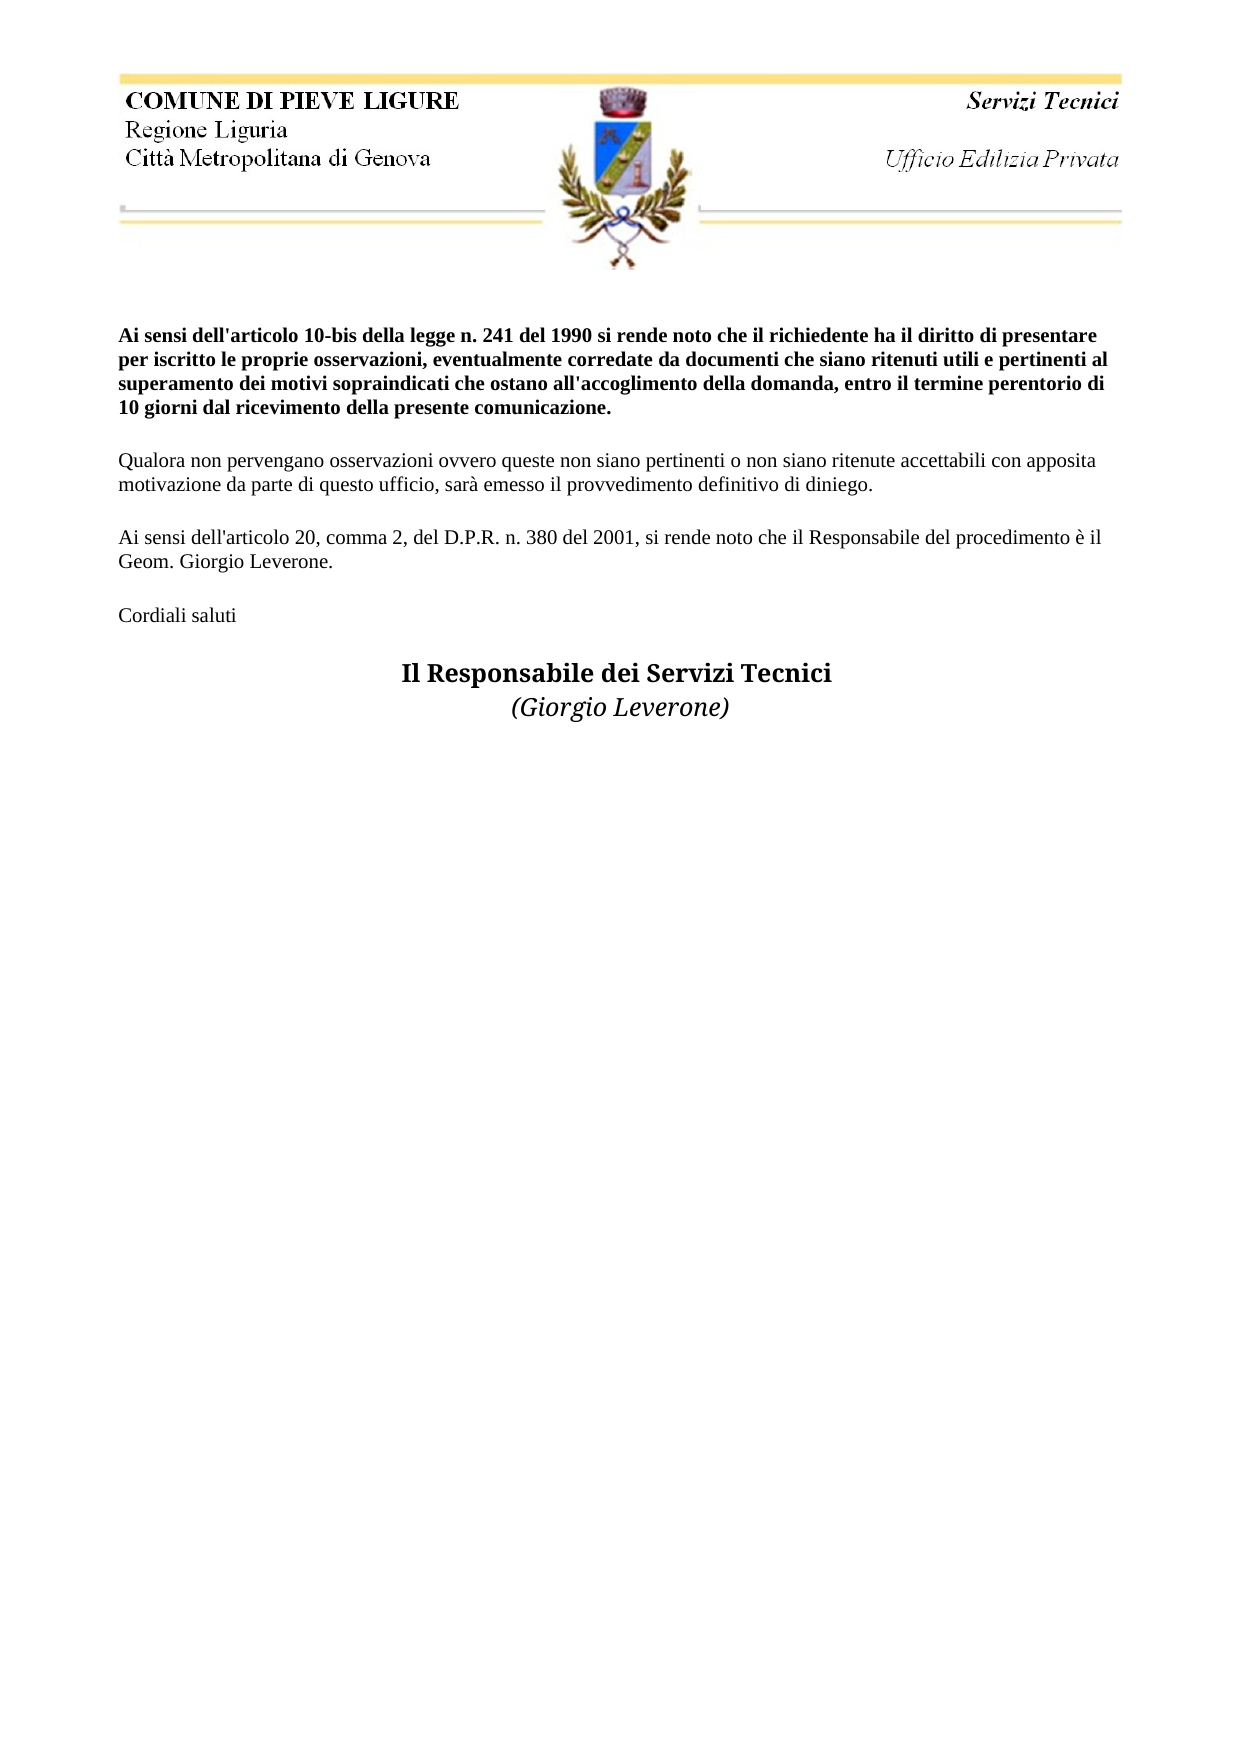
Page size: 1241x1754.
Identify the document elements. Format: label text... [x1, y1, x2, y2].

text Il Responsabile dei Servizi Tecnici (Giorgio Leverone) [118, 656, 1122, 724]
text Cordiali saluti [118, 603, 1122, 627]
text Ai sensi dell'articolo 20, comma 2, del D.P.R. n. 380 del 2001, si rende noto che il Responsabile del procedimento è il Geom. Giorgio Leverone. [118, 525, 1122, 573]
text Ai sensi dell'articolo 10-bis della legge n. 241 del 1990 si rende noto che il richiedente ha il diritto di presentare per iscritto le proprie osservazioni, eventualmente corredate da documenti che siano ritenuti utili e pertinenti al superamento dei motivi sopraindicati che ostano all'accoglimento della domanda, entro il termine perentorio di 10 giorni dal ricevimento della presente comunicazione. [118, 323, 1122, 419]
text Qualora non pervengano osservazioni ovvero queste non siano pertinenti o non siano ritenute accettabili con apposita motivazione da parte di questo ufficio, sarà emesso il provvedimento definitivo di diniego. [118, 448, 1122, 496]
picture [118, 73, 1123, 270]
